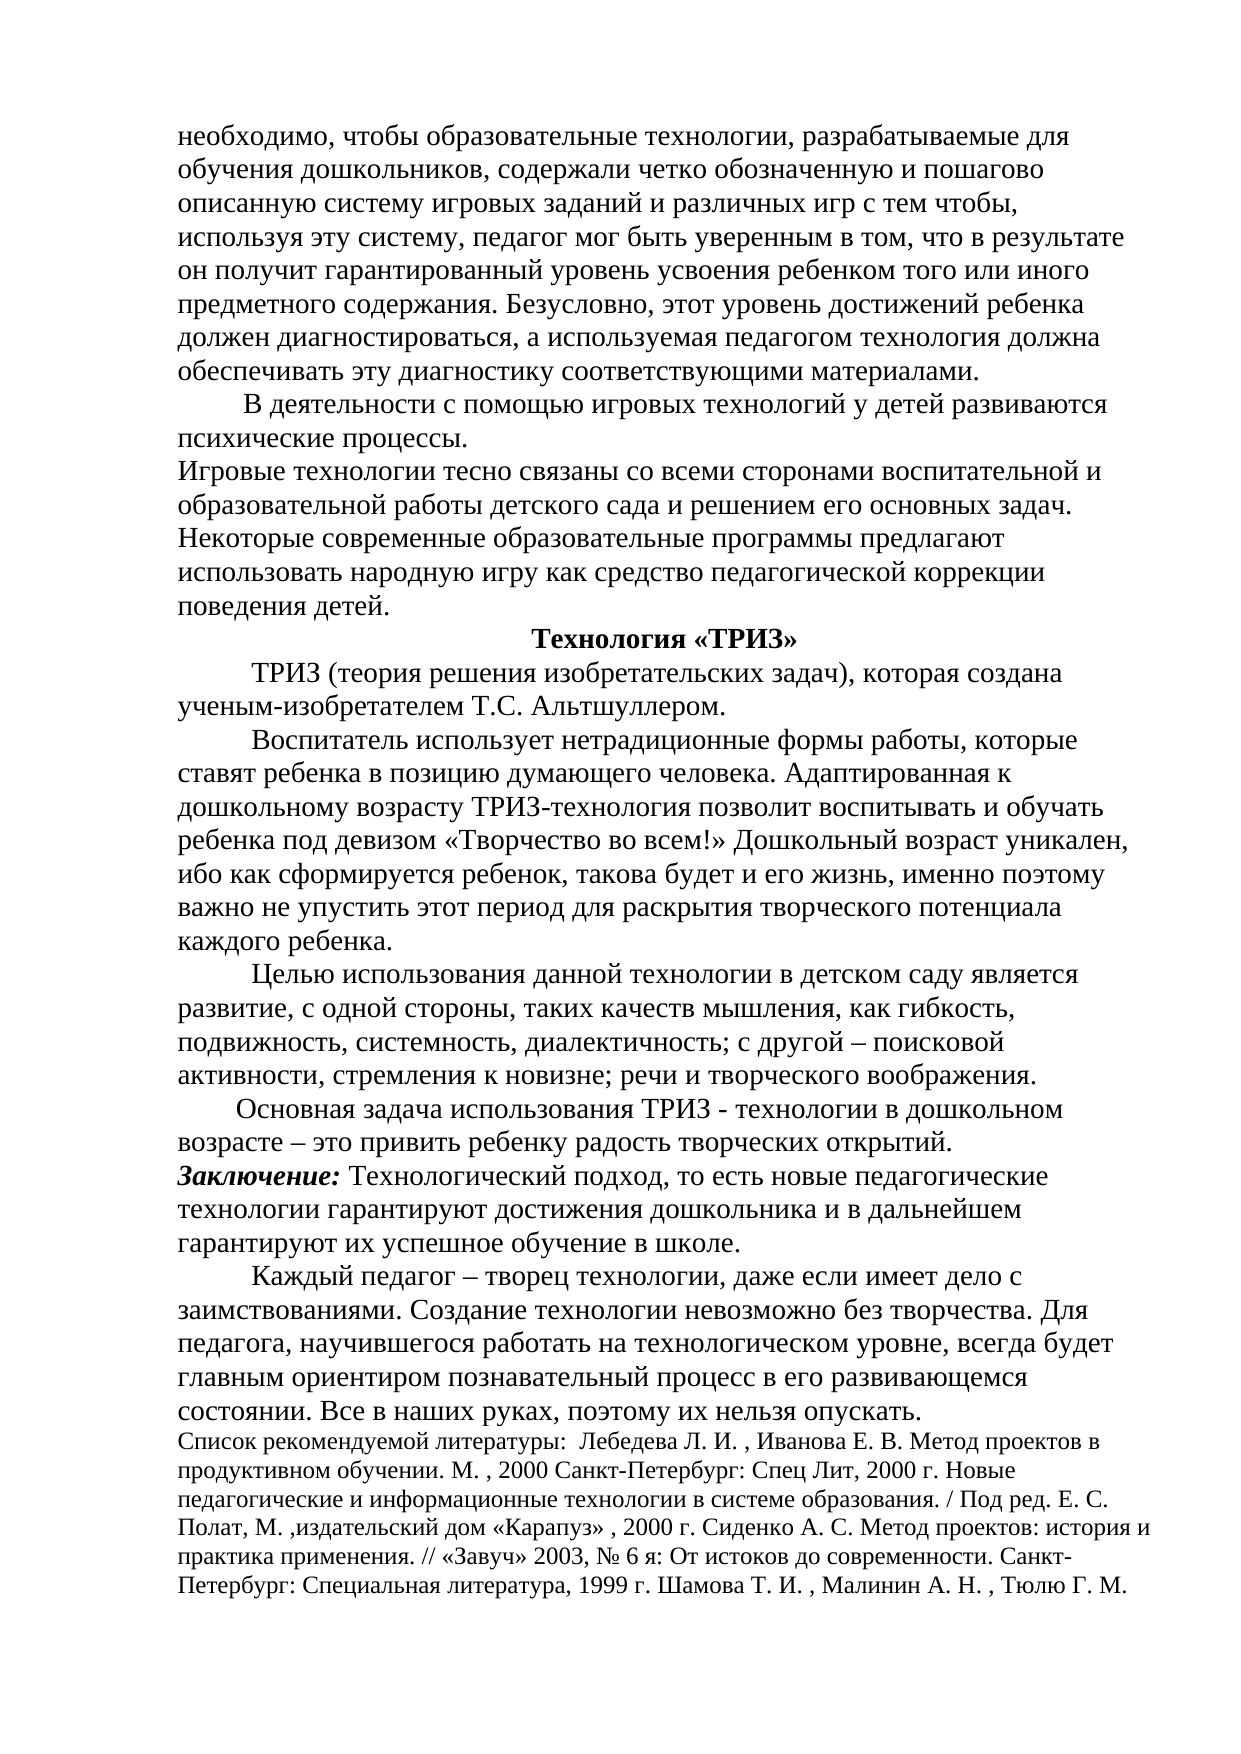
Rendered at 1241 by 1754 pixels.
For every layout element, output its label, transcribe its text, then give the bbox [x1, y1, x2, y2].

text Каждый педагог – творец технологии, даже если имеет дело с заимствованиями. Создание технологии невозможно без творчества. Для педагога, научившегося работать на технологическом уровне, всегда будет главным ориентиром познавательный процесс в его развивающемся состоянии. Все в наших руках, поэтому их нельзя опускать. [177, 1258, 1152, 1426]
text ТРИЗ (теория решения изобретательских задач), которая создана ученым-изобретателем Т.С. Альтшуллером. [177, 655, 1152, 722]
text Основная задача использования ТРИЗ - технологии в дошкольном возрасте – это привить ребенку радость творческих открытий. [177, 1091, 1152, 1158]
text Целью использования данной технологии в детском саду является развитие, с одной стороны, таких качеств мышления, как гибкость, подвижность, системность, диалектичность; с другой – поисковой активности, стремления к новизне; речи и творческого воображения. [177, 957, 1152, 1091]
text Игровые технологии тесно связаны со всеми сторонами воспитательной и образовательной работы детского сада и решением его основных задач. Некоторые современные образовательные программы предлагают использовать народную игру как средство педагогической коррекции поведения детей. [177, 453, 1152, 621]
text Воспитатель использует нетрадиционные формы работы, которые ставят ребенка в позицию думающего человека. Адаптированная к дошкольному возрасту ТРИЗ-технология позволит воспитывать и обучать ребенка под девизом «Творчество во всем!» Дошкольный возраст уникален, ибо как сформируется ребенок, такова будет и его жизнь, именно поэтому важно не упустить этот период для раскрытия творческого потенциала каждого ребенка. [177, 722, 1152, 957]
text Технология «ТРИЗ» [177, 621, 1152, 655]
text Заключение: Технологический подход, то есть новые педагогические технологии гарантируют достижения дошкольника и в дальнейшем гарантируют их успешное обучение в школе. [177, 1158, 1152, 1258]
text В деятельности с помощью игровых технологий у детей развиваются психические процессы. [177, 386, 1152, 453]
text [177, 118, 1152, 386]
